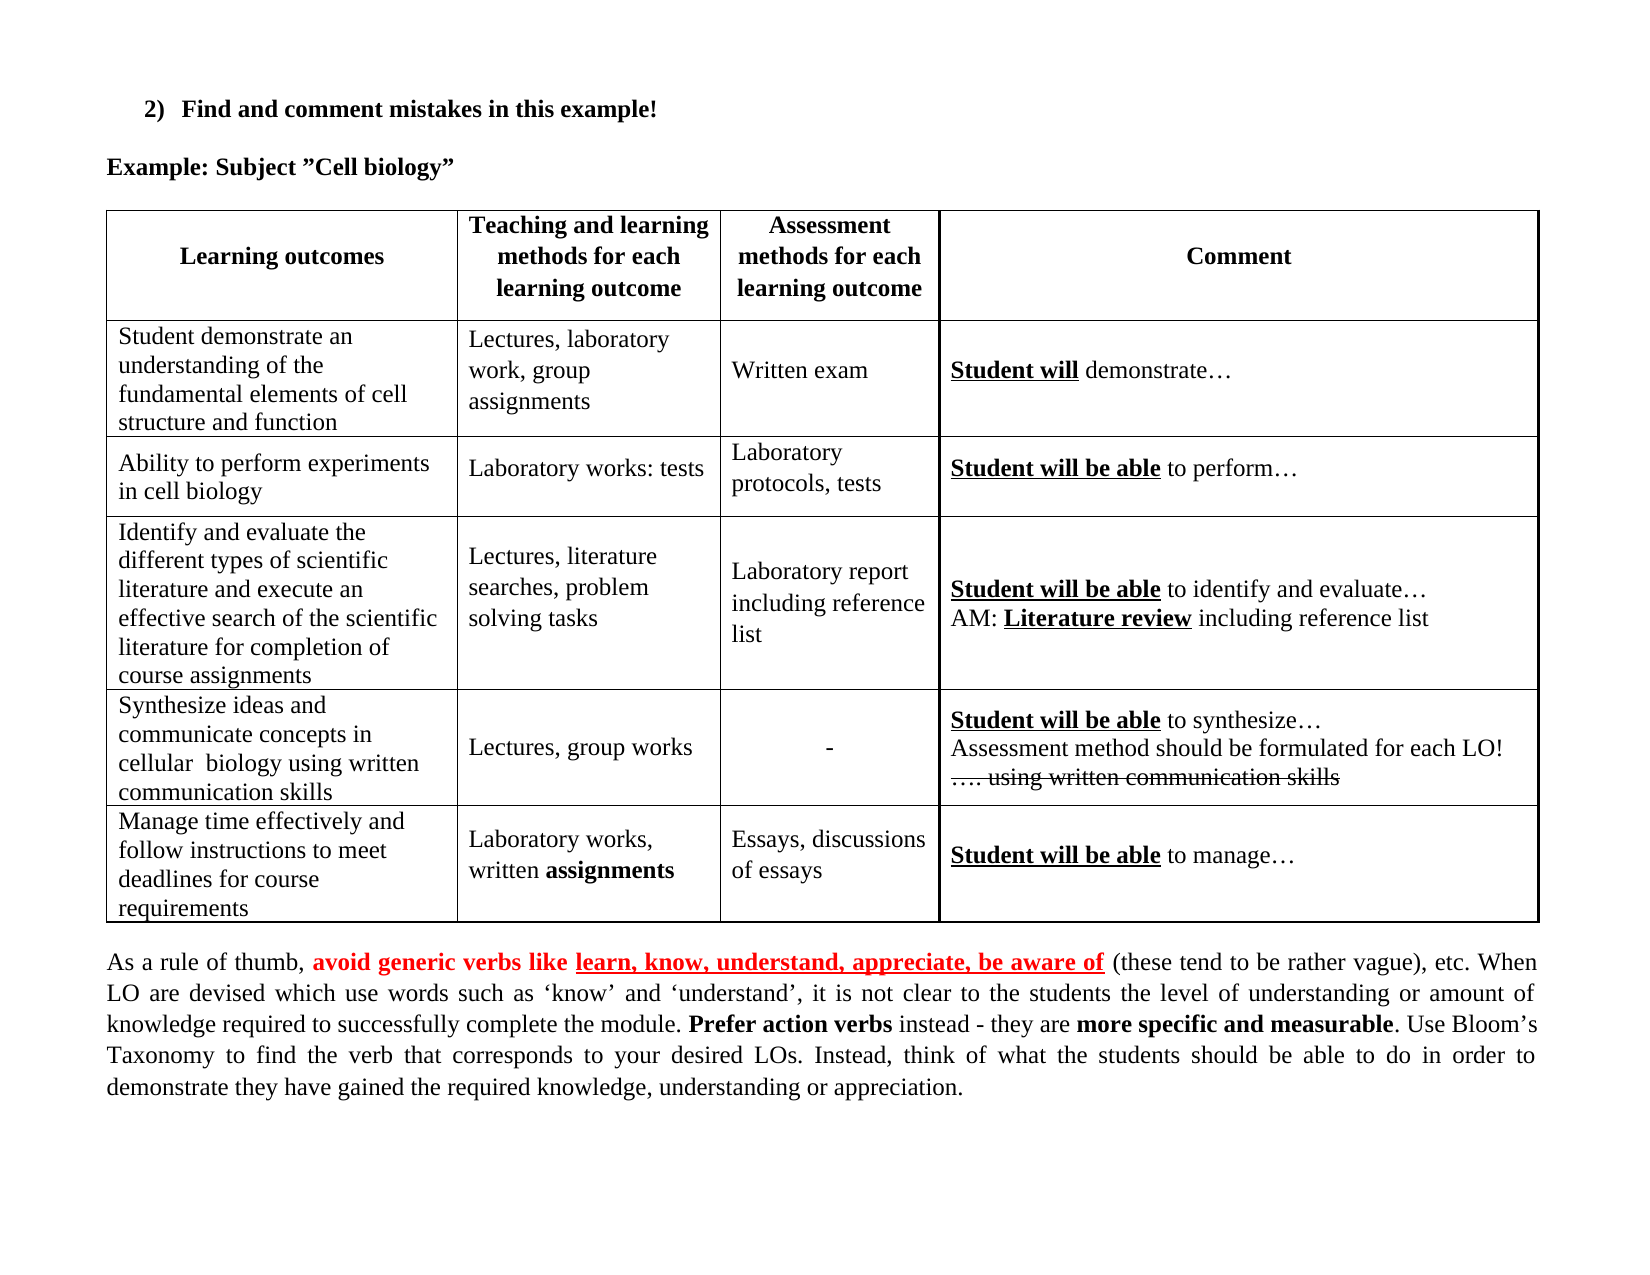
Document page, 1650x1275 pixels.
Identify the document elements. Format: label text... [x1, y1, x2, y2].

table_cell Lectures, group works [458, 690, 720, 805]
table_cell Student will be able to manage… [941, 806, 1537, 921]
text Example: Subject ”Cell biology” [106, 152, 1538, 181]
table_cell - [721, 690, 938, 805]
table_cell Laboratory works, written assignments [458, 806, 720, 921]
table_header Teaching and learning methods for each learning outcome [458, 211, 720, 320]
table_cell Essays, discussions of essays [721, 806, 938, 921]
table_cell Synthesize ideas and communicate concepts in cellular biology using written communication skills [107, 690, 457, 805]
table_cell Student will be able to synthesize… Assessment method should be formulated for each LO! …. using written communication skills [941, 690, 1537, 805]
table_cell Laboratory report including reference list [721, 517, 938, 689]
table_cell Student demonstrate an understanding of the fundamental elements of cell structure and function [107, 321, 457, 436]
table_cell Identify and evaluate the different types of scientific literature and execute an effective search of the scientific literature for completion of course assignments [107, 517, 457, 689]
table_cell Laboratory works: tests [458, 437, 720, 516]
table_header Learning outcomes [107, 211, 457, 320]
table_cell Lectures, laboratory work, group assignments [458, 321, 720, 436]
table_cell Lectures, literature searches, problem solving tasks [458, 517, 720, 689]
table_cell Laboratory protocols, tests [721, 437, 938, 516]
table_cell Manage time effectively and follow instructions to meet deadlines for course requirements [107, 806, 457, 921]
list Find and comment mistakes in this example! [144, 94, 1538, 123]
table_header Comment [941, 211, 1537, 320]
table_cell Student will be able to identify and evaluate… AM: Literature review including reference list [941, 517, 1537, 689]
table_cell Student will be able to perform… [941, 437, 1537, 516]
table_cell Student will demonstrate… [941, 321, 1537, 436]
table_cell Written exam [721, 321, 938, 436]
table_header Assessment methods for each learning outcome [721, 211, 938, 320]
text As a rule of thumb, avoid generic verbs like learn, know, understand, appreciate, be aware of (these tend to be rather vague), etc. When LO are devised which use words such as ‘know’ and ‘understand’, it is not clear to the students the level of understanding or amount of knowledge required to successfully complete the module. Prefer action verbs instead - they are more specific and measurable. Use Bloom’s Taxonomy to find the verb that corresponds to your desired LOs. Instead, think of what the students should be able to do in order to demonstrate they have gained the required knowledge, understanding or appreciation. [106, 947, 1538, 1100]
table_cell Ability to perform experiments in cell biology [107, 437, 457, 516]
